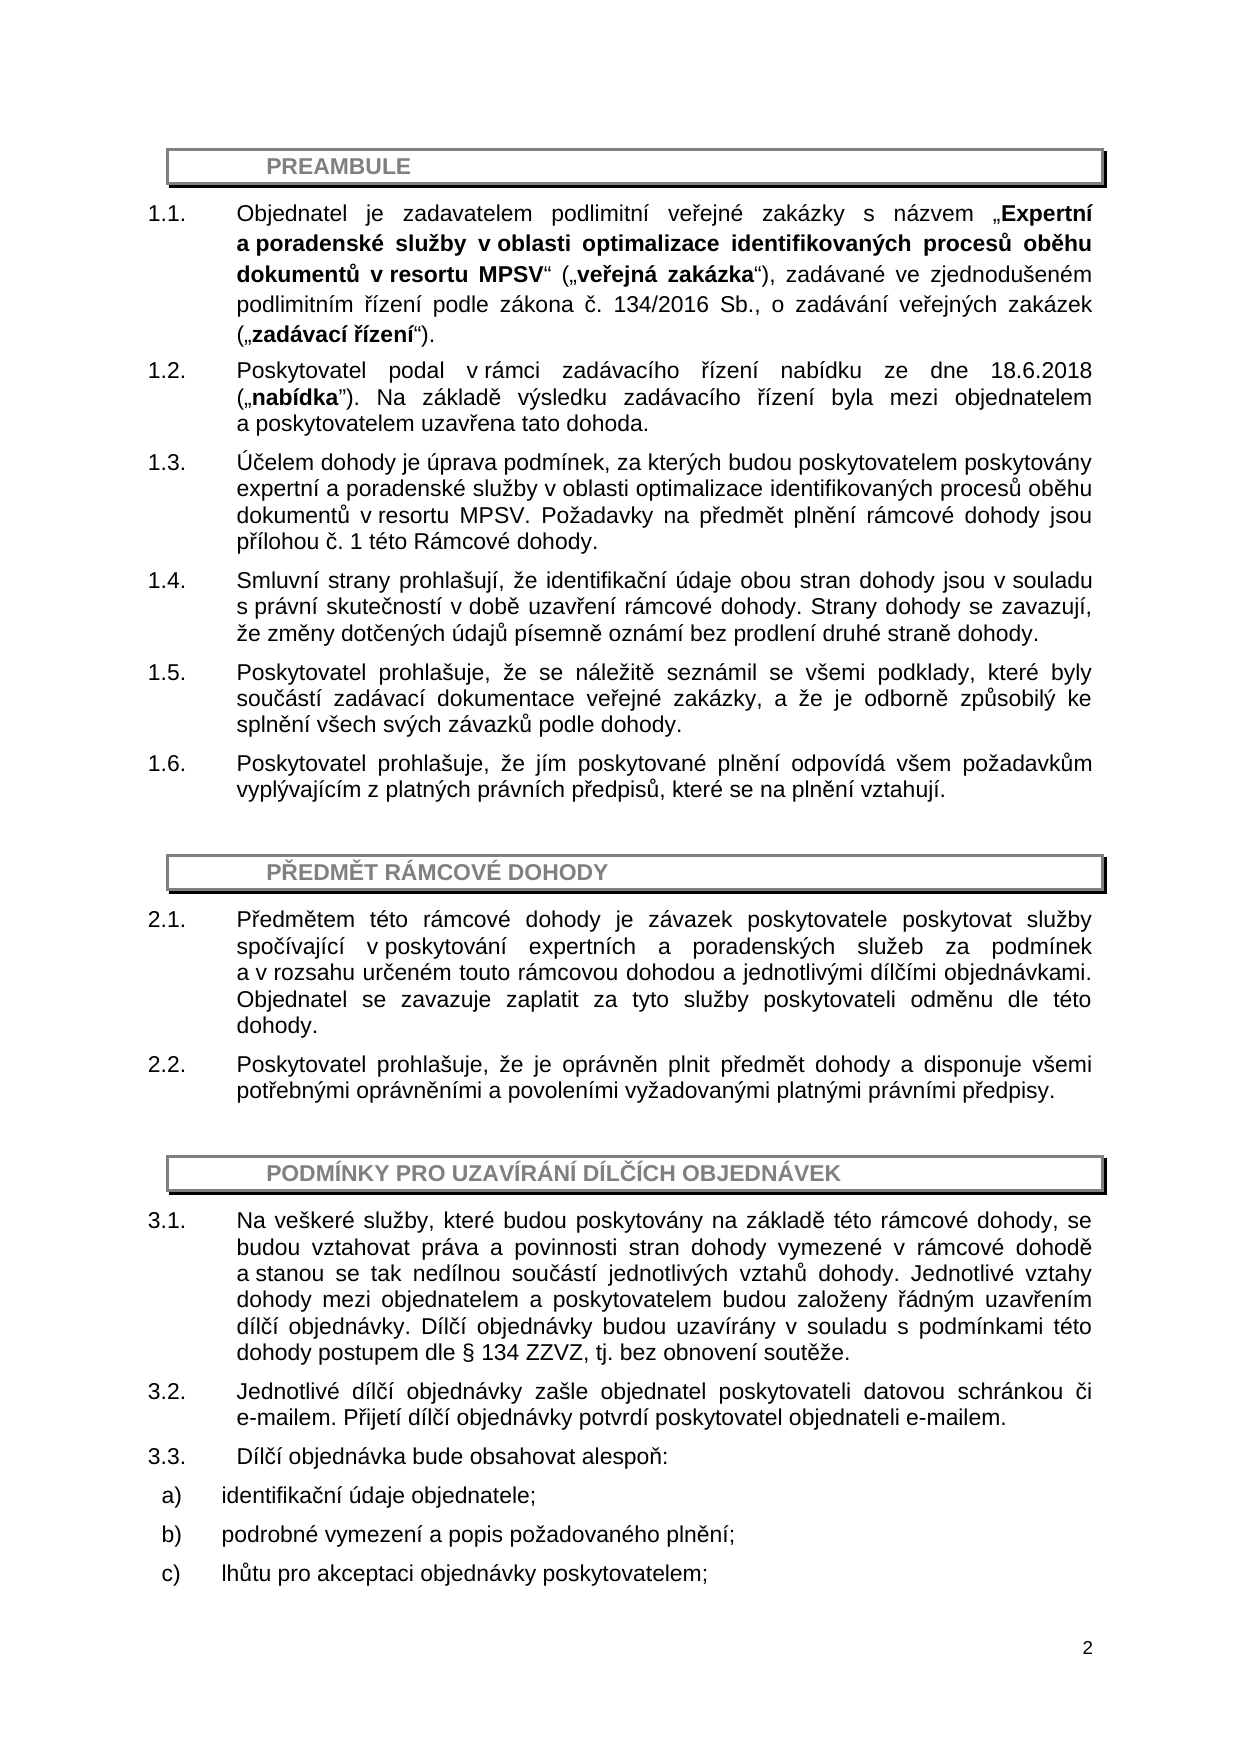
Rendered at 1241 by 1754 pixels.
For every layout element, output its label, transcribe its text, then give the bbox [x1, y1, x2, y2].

list identifikační údaje objednatele; [148, 1482, 1092, 1508]
list podrobné vymezení a popis požadovaného plnění; [148, 1521, 1092, 1547]
subtitle Předmět RÁmcovÉ DOHODY [169, 857, 1101, 888]
text Dílčí objednávka bude obsahovat alespoň: [148, 1443, 1092, 1469]
text Jednotlivé dílčí objednávky zašle objednatel poskytovateli datovou schránkou či e-mailem. Přijetí dílčí objednávky potvrdí poskytovatel objednateli e-mailem. [148, 1378, 1092, 1431]
text Účelem dohody je úprava podmínek, za kterých budou poskytovatelem poskytovány expertní a poradenské služby v oblasti optimalizace identifikovaných procesů oběhu dokumentů v resortu MPSV. Požadavky na předmět plnění rámcové dohody jsou přílohou č. 1 této Rámcové dohody. [148, 449, 1092, 554]
text Smluvní strany prohlašují, že identifikační údaje obou stran dohody jsou v souladu s právní skutečností v době uzavření rámcové dohody. Strany dohody se zavazují, že změny dotčených údajů písemně oznámí bez prodlení druhé straně dohody. [148, 567, 1092, 646]
list lhůtu pro akceptaci objednávky poskytovatelem; [148, 1559, 1092, 1586]
text Poskytovatel prohlašuje, že jím poskytované plnění odpovídá všem požadavkům vyplývajícím z platných právních předpisů, které se na plnění vztahují. [148, 750, 1092, 803]
text Na veškeré služby, které budou poskytovány na základě této rámcové dohody, se budou vztahovat práva a povinnosti stran dohody vymezené v rámcové dohodě a stanou se tak nedílnou součástí jednotlivých vztahů dohody. Jednotlivé vztahy dohody mezi objednatelem a poskytovatelem budou založeny řádným uzavřením dílčí objednávky. Dílčí objednávky budou uzavírány v souladu s podmínkami této dohody postupem dle § 134 ZZVZ, tj. bez obnovení soutěže. [148, 1207, 1092, 1365]
text Poskytovatel prohlašuje, že se náležitě seznámil se všemi podklady, které byly součástí zadávací dokumentace veřejné zakázky, a že je odborně způsobilý ke splnění všech svých závazků podle dohody. [148, 658, 1092, 737]
text Objednatel je zadavatelem podlimitní veřejné zakázky s názvem „Expertní a poradenské služby v oblasti optimalizace identifikovaných procesů oběhu dokumentů v resortu MPSV“ („veřejná zakázka“), zadávané ve zjednodušeném podlimitním řízení podle zákona č. 134/2016 Sb., o zadávání veřejných zakázek („zadávací řízení“). [148, 200, 1092, 347]
text Poskytovatel prohlašuje, že je oprávněn plnit předmět dohody a disponuje všemi potřebnými oprávněními a povoleními vyžadovanými platnými právními předpisy. [148, 1051, 1092, 1103]
text Poskytovatel podal v rámci zadávacího řízení nabídku ze dne 18.6.2018 („nabídka”). Na základě výsledku zadávacího řízení byla mezi objednatelem a poskytovatelem uzavřena tato dohoda. [148, 357, 1092, 436]
text Předmětem této rámcové dohody je závazek poskytovatele poskytovat služby spočívající v poskytování expertních a poradenských služeb za podmínek a v rozsahu určeném touto rámcovou dohodou a jednotlivými dílčími objednávkami. Objednatel se zavazuje zaplatit za tyto služby poskytovateli odměnu dle této dohody. [148, 906, 1092, 1038]
subtitle Podmínky pro uzavírání dílčích objednávek [169, 1158, 1101, 1189]
subtitle Preambule [169, 151, 1101, 182]
